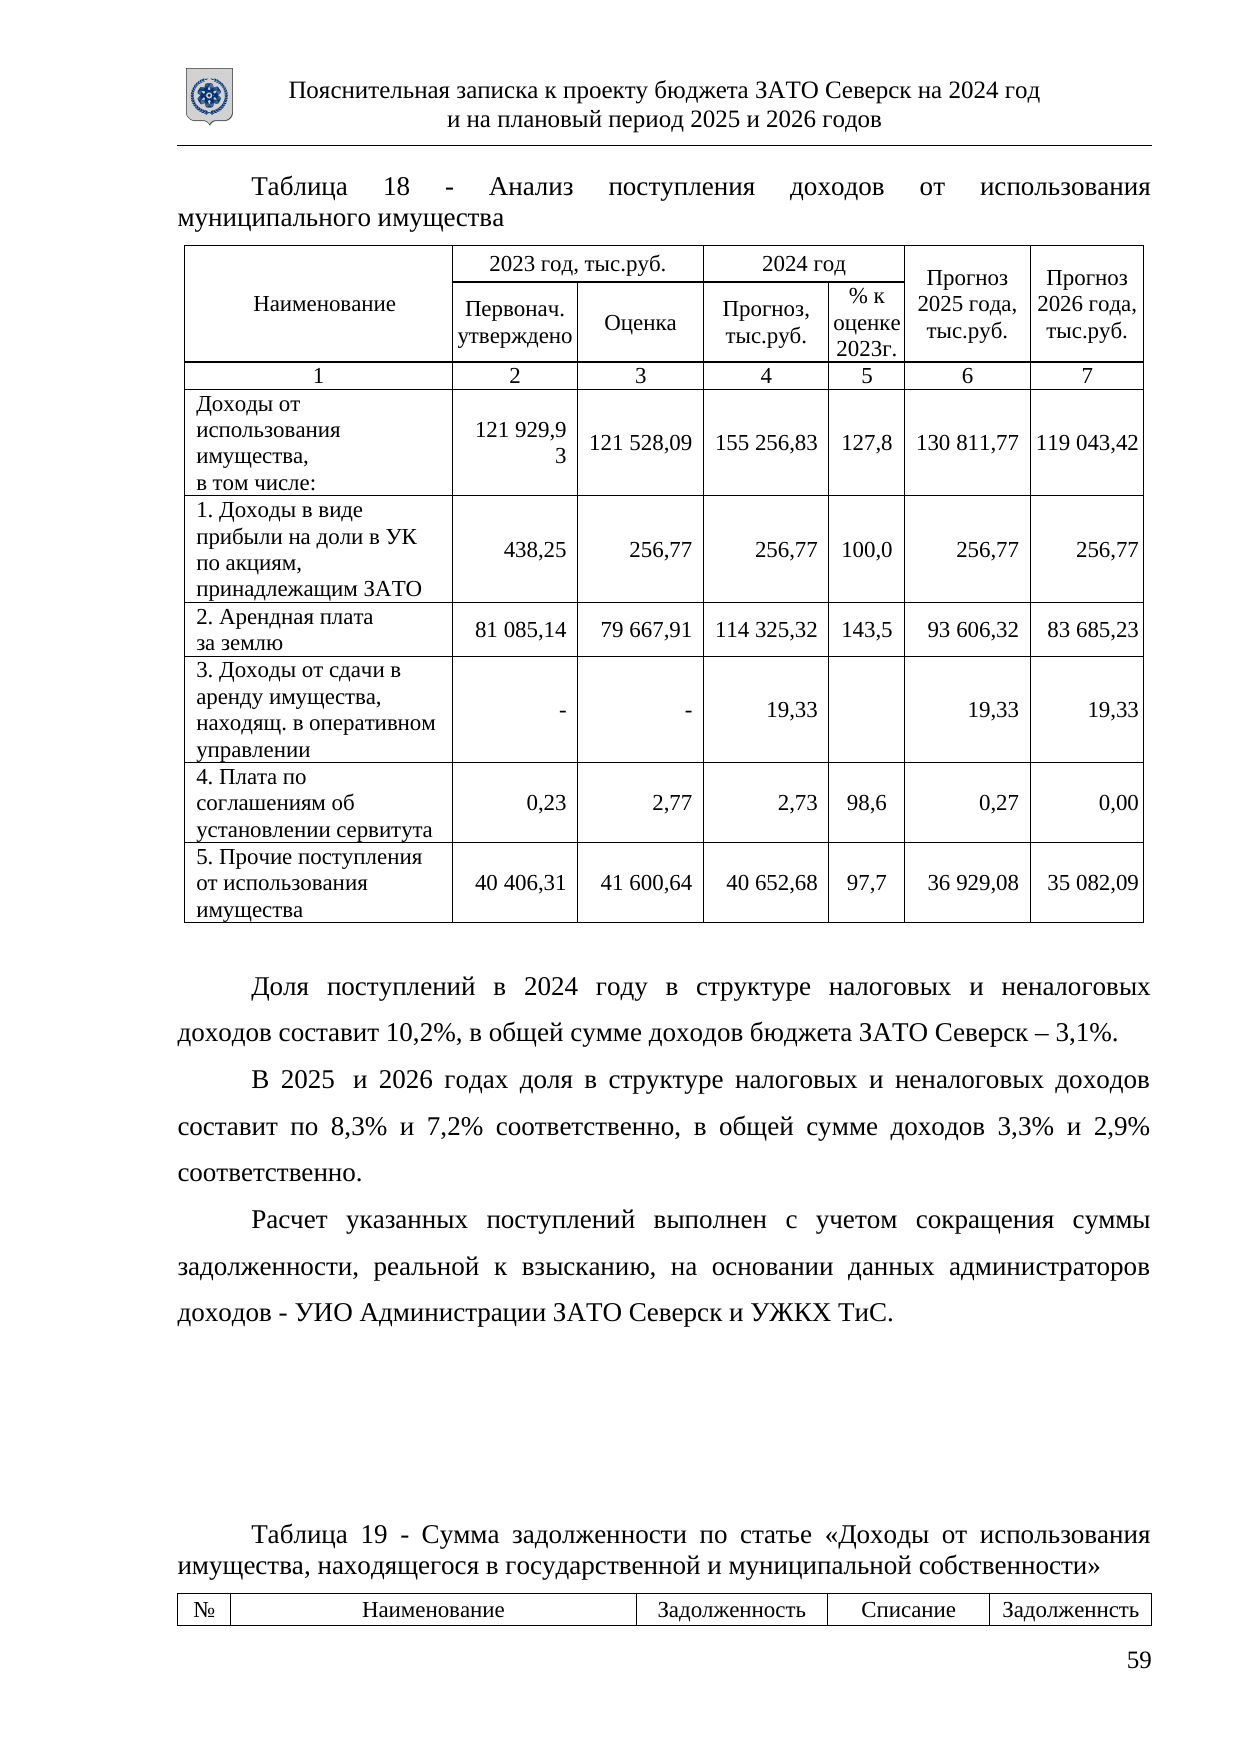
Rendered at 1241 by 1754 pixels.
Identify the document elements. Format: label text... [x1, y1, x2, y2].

table_header 2023 год, тыс.руб. [453, 246, 703, 281]
table_cell 155 256,83 [704, 390, 828, 495]
table_header Прогноз 2025 года, тыс.руб. [905, 246, 1030, 361]
table_cell 2,77 [578, 763, 703, 842]
table_cell 40 406,31 [453, 843, 577, 922]
table_cell 19,33 [1031, 657, 1143, 762]
table_cell 98,6 [829, 763, 904, 842]
table_cell 256,77 [704, 496, 828, 602]
table_cell 93 606,32 [905, 603, 1030, 656]
table_cell - [578, 657, 703, 762]
table_cell 4 [704, 363, 828, 389]
text Таблица 18 - Анализ поступления доходов от использования муниципального имущества [177, 170, 1152, 232]
table_cell 81 085,14 [453, 603, 577, 656]
text Расчет указанных поступлений выполнен с учетом сокращения суммы задолженности, реальной к взысканию, на основании данных администраторов доходов - УИО Администрации ЗАТО Северск и УЖКХ ТиС. [177, 1203, 1152, 1328]
table_cell 119 043,42 [1031, 390, 1143, 495]
table_cell 256,77 [578, 496, 703, 602]
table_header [990, 1594, 1151, 1625]
table_cell Прогноз, тыс.руб. [704, 283, 828, 361]
table_cell 121 929,93 [453, 390, 577, 495]
table_cell 35 082,09 [1031, 843, 1143, 922]
table_cell 2 [453, 363, 577, 389]
table_cell 36 929,08 [905, 843, 1030, 922]
table_cell 4. Плата по соглашениям об установлении сервитута [185, 763, 452, 842]
table_cell 97,7 [829, 843, 904, 922]
table_cell 3 [578, 363, 703, 389]
table_cell 2. Арендная плата за землю [185, 603, 452, 656]
table_cell 2,73 [704, 763, 828, 842]
table_cell 256,77 [905, 496, 1030, 602]
table_cell 0,27 [905, 763, 1030, 842]
table_cell 3. Доходы от сдачи в аренду имущества, находящ. в оперативном управлении [185, 657, 452, 762]
picture [186, 68, 233, 126]
table_header Прогноз 2026 года, тыс.руб. [1031, 246, 1143, 361]
table_header Наименование [231, 1594, 636, 1625]
table_cell 0,23 [453, 763, 577, 842]
table_header 2024 год [704, 246, 904, 281]
text Таблица 19 - Сумма задолженности по статье «Доходы от использования имущества, находящегося в государственной и муниципальной собственности» [177, 1518, 1152, 1580]
table_cell 19,33 [905, 657, 1030, 762]
table_cell 19,33 [704, 657, 828, 762]
table_cell 40 652,68 [704, 843, 828, 922]
table_cell 0,00 [1031, 763, 1143, 842]
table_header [637, 1594, 827, 1625]
table_header № п/п [178, 1594, 230, 1625]
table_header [828, 1594, 989, 1625]
table_cell 83 685,23 [1031, 603, 1143, 656]
table_cell 256,77 [1031, 496, 1143, 602]
table_cell 1 [185, 363, 452, 389]
table_cell 143,5 [829, 603, 904, 656]
table_cell Доходы от использования имущества, в том числе: [185, 390, 452, 495]
table_header Наименование [185, 246, 452, 361]
table_cell 438,25 [453, 496, 577, 602]
table_cell 6 [905, 363, 1030, 389]
table_cell [829, 657, 904, 762]
table_cell Оценка [578, 283, 703, 361]
table_cell 79 667,91 [578, 603, 703, 656]
table_cell Первонач. утверждено [453, 283, 577, 361]
table_cell 5. Прочие поступления от использования имущества [185, 843, 452, 922]
table_cell 100,0 [829, 496, 904, 602]
table_cell 114 325,32 [704, 603, 828, 656]
table_cell 1. Доходы в виде прибыли на доли в УК по акциям, принадлежащим ЗАТО [185, 496, 452, 602]
table_cell 121 528,09 [578, 390, 703, 495]
text В 2025 и 2026 годах доля в структуре налоговых и неналоговых доходов составит по 8,3% и 7,2% соответственно, в общей сумме доходов 3,3% и 2,9% соответственно. [177, 1063, 1152, 1188]
table_cell 130 811,77 [905, 390, 1030, 495]
table_cell 127,8 [829, 390, 904, 495]
table_cell 41 600,64 [578, 843, 703, 922]
table_cell 7 [1031, 363, 1143, 389]
table_cell - [453, 657, 577, 762]
table_cell % к оценке 2023г. [829, 283, 904, 361]
text Доля поступлений в 2024 году в структуре налоговых и неналоговых доходов составит 10,2%, в общей сумме доходов бюджета ЗАТО Северск – 3,1%. [177, 970, 1152, 1048]
table_cell 5 [829, 363, 904, 389]
